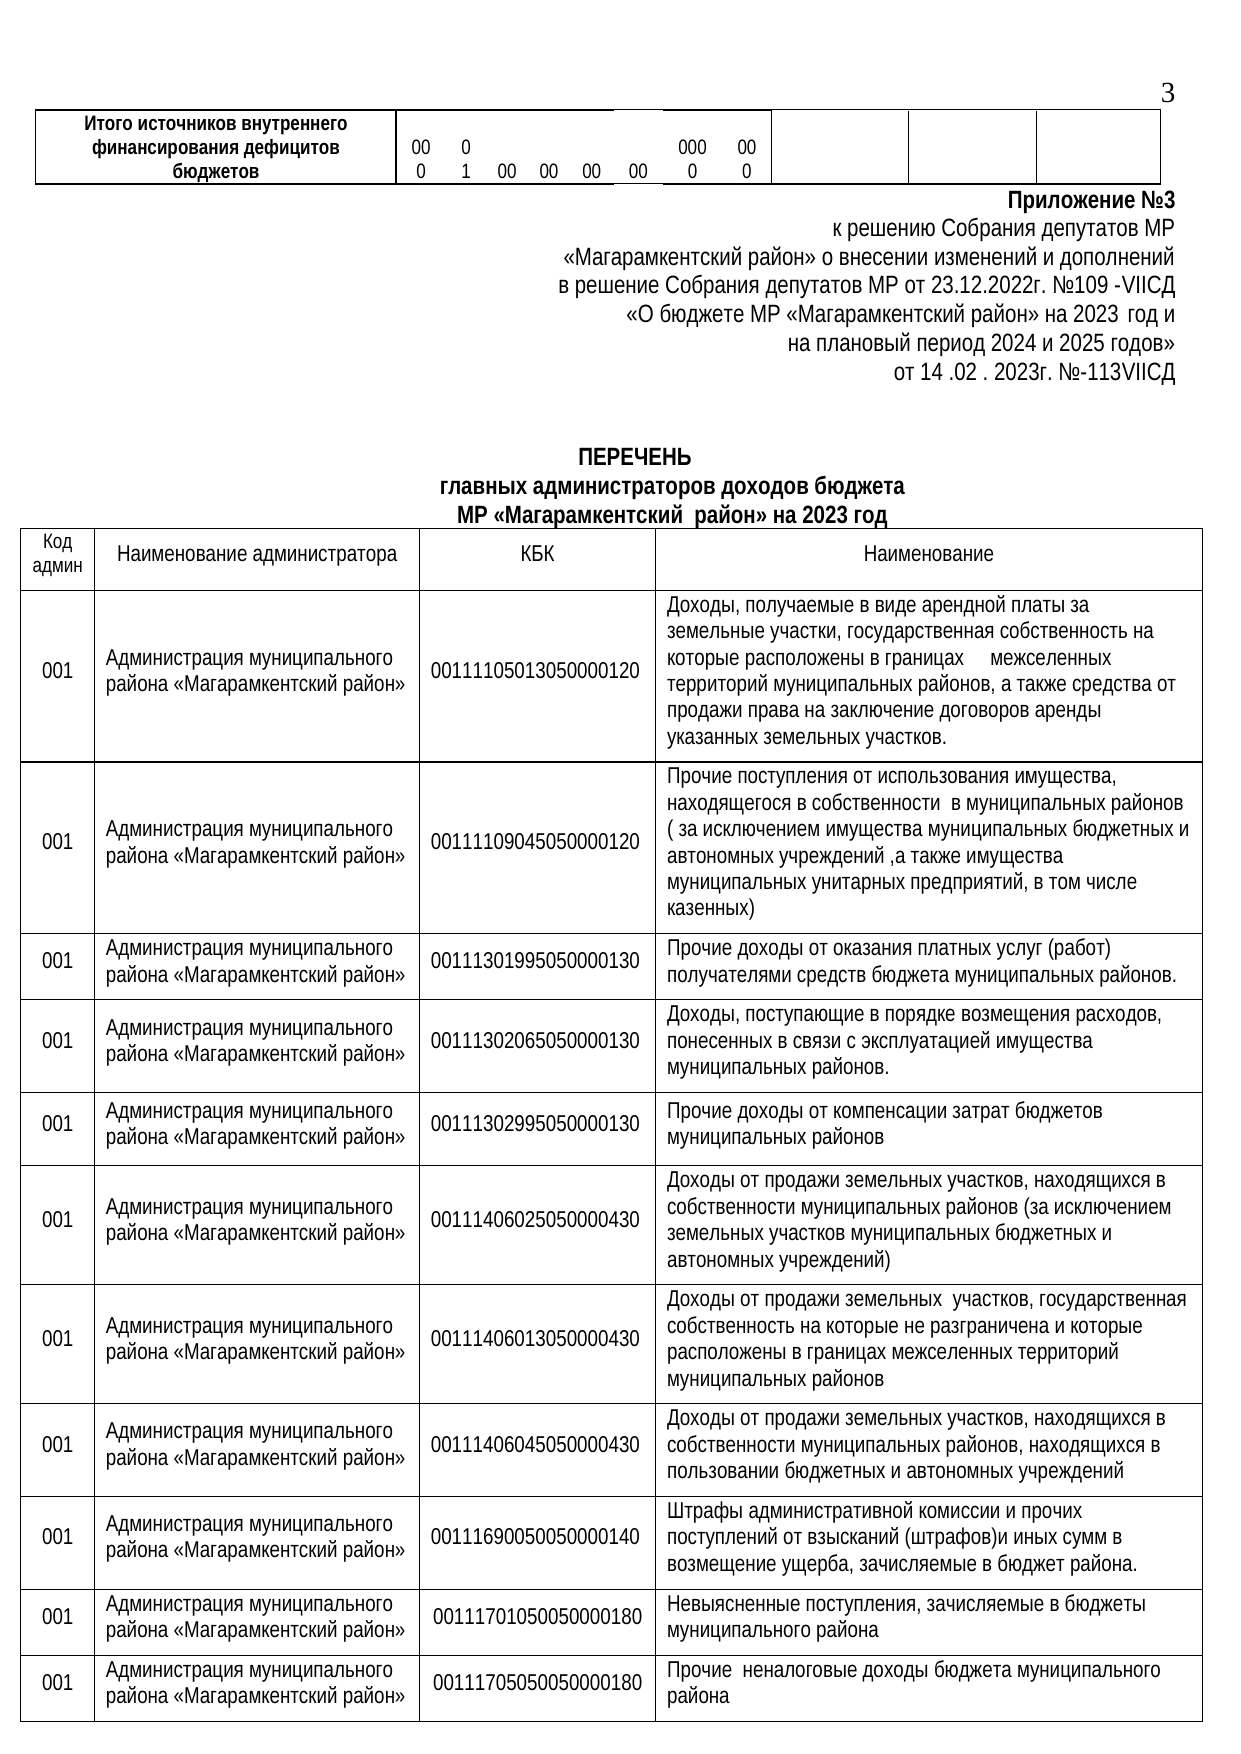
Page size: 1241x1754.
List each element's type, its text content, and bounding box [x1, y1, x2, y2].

text от 14 .02 . 2023г. №-113VIIСД [94, 356, 1175, 385]
table_header Наименование [656, 529, 1202, 590]
table_cell Администрация муниципального района «Магарамкентский район» [95, 1590, 419, 1655]
table_cell [909, 110, 1036, 182]
table_cell 00 [528, 111, 571, 182]
table_cell Доходы, поступающие в порядке возмещения расходов, понесенных в связи с эксплуатацией имущества муниципальных районов. [656, 1000, 1202, 1092]
table_cell 000 [397, 111, 446, 182]
table_cell 001 [21, 1590, 94, 1655]
table_cell 001 [21, 1656, 94, 1721]
table_cell 001 [21, 1166, 94, 1284]
table_header КБК [420, 529, 655, 590]
table_cell Администрация муниципального района «Магарамкентский район» [95, 591, 419, 761]
table_cell 00 [486, 111, 528, 182]
table_cell 001 [21, 1093, 94, 1165]
text ПЕРЕЧЕНЬ [94, 442, 1175, 471]
table_cell Администрация муниципального района «Магарамкентский район» [95, 1285, 419, 1403]
table_cell Доходы от продажи земельных участков, государственная собственность на которые не разграничена и которые расположены в границах межселенных территорий муниципальных районов [656, 1285, 1202, 1403]
table_cell 00 [571, 111, 614, 182]
table_header Наименование администратора [95, 529, 419, 590]
text в решение Собрания депутатов МР от 23.12.2022г. №109 -VIIСД [94, 271, 1175, 299]
table_cell Доходы, получаемые в виде арендной платы за земельные участки, государственная собственность на которые расположены в границах межселенных территорий муниципальных районов, а также средства от продажи права на заключение договоров аренды указанных земельных участков. [656, 591, 1202, 761]
table_cell 00111701050050000180 [420, 1590, 655, 1655]
table_cell Штрафы административной комиссии и прочих поступлений от взысканий (штрафов)и иных сумм в возмещение ущерба, зачисляемые в бюджет района. [656, 1497, 1202, 1588]
table_cell Администрация муниципального района «Магарамкентский район» [95, 1000, 419, 1092]
table_cell Итого источников внутреннего финансирования дефицитов бюджетов [36, 111, 395, 182]
table_cell 001 [21, 1000, 94, 1092]
table_cell 001 [21, 591, 94, 761]
table_cell 001 [21, 1404, 94, 1496]
table_cell Прочие неналоговые доходы бюджета муниципального района [656, 1656, 1202, 1721]
table_cell Администрация муниципального района «Магарамкентский район» [95, 1404, 419, 1496]
table_cell 001 [21, 934, 94, 999]
table_cell 00111301995050000130 [420, 934, 655, 999]
text на плановый период 2024 и 2025 годов» [94, 328, 1175, 356]
table_cell Прочие доходы от компенсации затрат бюджетов муниципальных районов [656, 1093, 1202, 1165]
table_cell 000 [722, 111, 771, 182]
table_cell [1037, 110, 1160, 182]
table_cell 001 [21, 763, 94, 933]
table_cell Администрация муниципального района «Магарамкентский район» [95, 1497, 419, 1588]
text Приложение №3 [94, 184, 1175, 213]
table_cell 00111105013050000120 [420, 591, 655, 761]
table_cell 00111406045050000430 [420, 1404, 655, 1496]
table_cell 01 [446, 111, 486, 182]
text главных администраторов доходов бюджета [169, 471, 1175, 500]
table_cell Администрация муниципального района «Магарамкентский район» [95, 1656, 419, 1721]
table_cell 00111109045050000120 [420, 763, 655, 933]
text к решению Собрания депутатов МР «Магарамкентский район» о внесении изменений и дополнений [94, 213, 1175, 271]
table_cell 00111705050050000180 [420, 1656, 655, 1721]
table_cell Администрация муниципального района «Магарамкентский район» [95, 1166, 419, 1284]
text «О бюджете МР «Магарамкентский район» на 2023 год и [94, 299, 1175, 328]
table_cell Администрация муниципального района «Магарамкентский район» [95, 1093, 419, 1165]
table_cell 00111302995050000130 [420, 1093, 655, 1165]
table_cell Прочие доходы от оказания платных услуг (работ) получателями средств бюджета муниципальных районов. [656, 934, 1202, 999]
table_cell Администрация муниципального района «Магарамкентский район» [95, 763, 419, 933]
text МР «Магарамкентский район» на 2023 год [169, 500, 1175, 528]
table_cell 00 [614, 110, 663, 182]
table_cell Администрация муниципального района «Магарамкентский район» [95, 934, 419, 999]
table_cell [772, 110, 908, 182]
table_cell 00111302065050000130 [420, 1000, 655, 1092]
table_cell 00111406013050000430 [420, 1285, 655, 1403]
table_cell Доходы от продажи земельных участков, находящихся в собственности муниципальных районов, находящихся в пользовании бюджетных и автономных учреждений [656, 1404, 1202, 1496]
table_cell Невыясненные поступления, зачисляемые в бюджеты муниципального района [656, 1590, 1202, 1655]
table_cell 00111690050050000140 [420, 1497, 655, 1588]
table_cell 0000 [663, 111, 722, 182]
table_cell Прочие поступления от использования имущества, находящегося в собственности в муниципальных районов ( за исключением имущества муниципальных бюджетных и автономных учреждений ,а также имущества муниципальных унитарных предприятий, в том числе казенных) [656, 763, 1202, 933]
table_cell 001 [21, 1285, 94, 1403]
table_cell Доходы от продажи земельных участков, находящихся в собственности муниципальных районов (за исключением земельных участков муниципальных бюджетных и автономных учреждений) [656, 1166, 1202, 1284]
table_header Код админ [21, 529, 94, 590]
table_cell 001 [21, 1497, 94, 1588]
table_cell 00111406025050000430 [420, 1166, 655, 1284]
